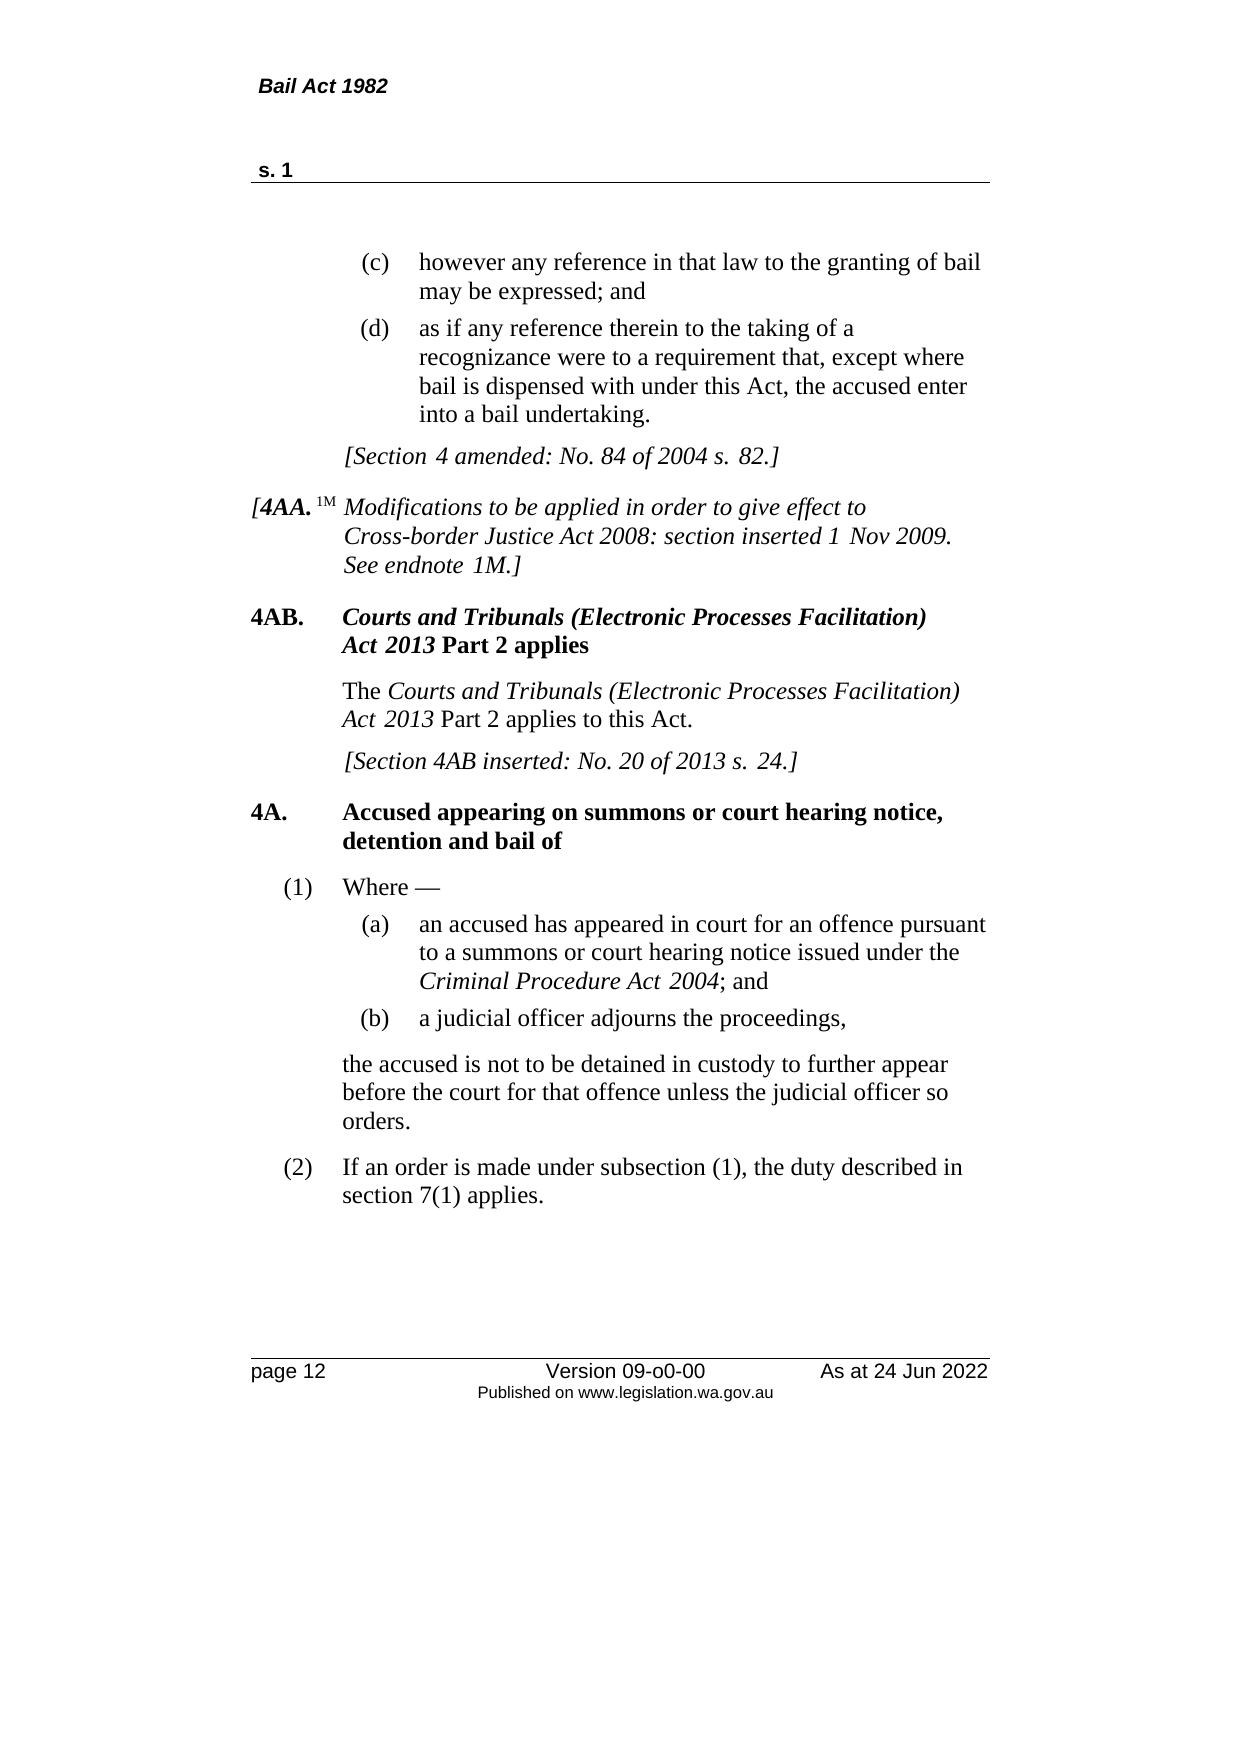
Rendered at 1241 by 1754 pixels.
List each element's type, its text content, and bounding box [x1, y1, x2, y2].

text (a) an accused has appeared in court for an offence pursuant to a summons or court hearing notice issued under the Criminal Procedure Act 2004; and [251, 909, 990, 995]
subtitle 4A. Accused appearing on summons or court hearing notice, detention and bail of [251, 797, 990, 855]
subtitle 4AB. Courts and Tribunals (Electronic Processes Facilitation) Act 2013 Part 2 applies [251, 602, 990, 659]
text the accused is not to be detained in custody to further appear before the court for that offence unless the judicial officer so orders. [251, 1049, 990, 1135]
text (b) a judicial officer adjourns the proceedings, [251, 1003, 990, 1032]
text (d) as if any reference therein to the taking of a recognizance were to a requirement that, except where bail is dispensed with under this Act, the accused enter into a bail undertaking. [251, 313, 990, 428]
text (c) however any reference in that law to the granting of bail may be expressed; and [251, 247, 990, 305]
text (1) Where — [251, 872, 990, 900]
text [4AA. 1M Modifications to be applied in order to give effect to Cross-border Justice Act 2008: section inserted 1 Nov 2009. See endnote 1M.] [251, 492, 990, 579]
text The Courts and Tribunals (Electronic Processes Facilitation) Act 2013 Part 2 applies to this Act. [251, 676, 990, 733]
text [Section 4AB inserted: No. 20 of 2013 s. 24.] [251, 746, 990, 774]
text (2) If an order is made under subsection (1), the duty described in section 7(1) applies. [251, 1152, 990, 1209]
text [Section 4 amended: No. 84 of 2004 s. 82.] [251, 441, 990, 469]
